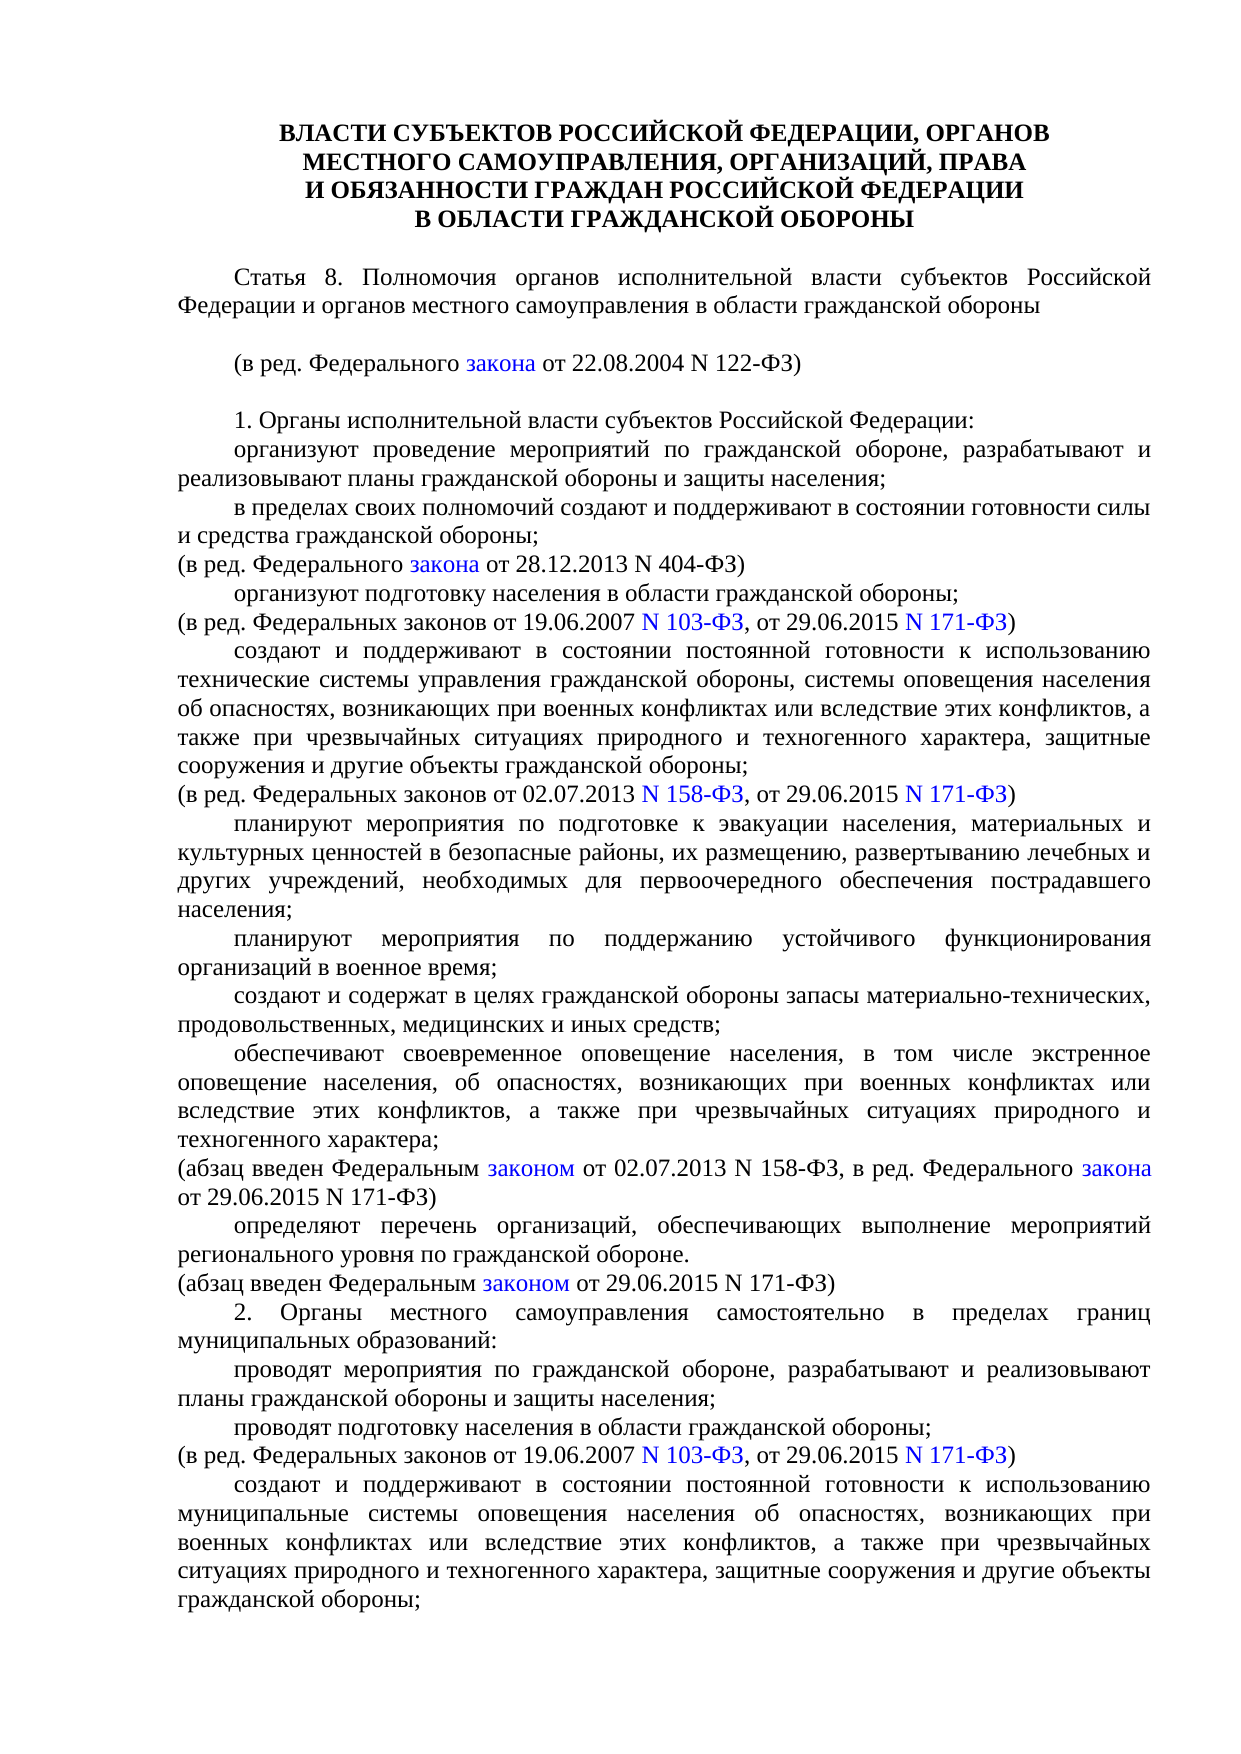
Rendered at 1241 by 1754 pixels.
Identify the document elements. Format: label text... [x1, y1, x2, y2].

text (в ред. Федеральных законов от 19.06.2007 N 103-ФЗ, от 29.06.2015 N 171-ФЗ) [177, 607, 1152, 636]
text 1. Органы исполнительной власти субъектов Российской Федерации: [177, 406, 1152, 434]
text создают и поддерживают в состоянии постоянной готовности к использованию технические системы управления гражданской обороны, системы оповещения населения об опасностях, возникающих при военных конфликтах или вследствие этих конфликтов, а также при чрезвычайных ситуациях природного и техногенного характера, защитные сооружения и другие объекты гражданской обороны; [177, 636, 1152, 779]
text создают и поддерживают в состоянии постоянной готовности к использованию муниципальные системы оповещения населения об опасностях, возникающих при военных конфликтах или вследствие этих конфликтов, а также при чрезвычайных ситуациях природного и техногенного характера, защитные сооружения и другие объекты гражданской обороны; [177, 1469, 1152, 1613]
text (в ред. Федерального закона от 28.12.2013 N 404-ФЗ) [177, 549, 1152, 578]
text 2. Органы местного самоуправления самостоятельно в пределах границ муниципальных образований: [177, 1297, 1152, 1354]
text (в ред. Федеральных законов от 19.06.2007 N 103-ФЗ, от 29.06.2015 N 171-ФЗ) [177, 1441, 1152, 1469]
text организуют подготовку населения в области гражданской обороны; [177, 578, 1152, 607]
title ВЛАСТИ СУБЪЕКТОВ РОССИЙСКОЙ ФЕДЕРАЦИИ, ОРГАНОВ [177, 118, 1152, 147]
text (в ред. Федерального закона от 22.08.2004 N 122-ФЗ) [177, 348, 1152, 377]
text создают и содержат в целях гражданской обороны запасы материально-технических, продовольственных, медицинских и иных средств; [177, 981, 1152, 1038]
text Статья 8. Полномочия органов исполнительной власти субъектов Российской Федерации и органов местного самоуправления в области гражданской обороны [177, 262, 1152, 319]
title В ОБЛАСТИ ГРАЖДАНСКОЙ ОБОРОНЫ [177, 204, 1152, 233]
text (абзац введен Федеральным законом от 29.06.2015 N 171-ФЗ) [177, 1268, 1152, 1297]
text (в ред. Федеральных законов от 02.07.2013 N 158-ФЗ, от 29.06.2015 N 171-ФЗ) [177, 779, 1152, 808]
text проводят подготовку населения в области гражданской обороны; [177, 1412, 1152, 1441]
text обеспечивают своевременное оповещение населения, в том числе экстренное оповещение населения, об опасностях, возникающих при военных конфликтах или вследствие этих конфликтов, а также при чрезвычайных ситуациях природного и техногенного характера; [177, 1038, 1152, 1153]
text (абзац введен Федеральным законом от 02.07.2013 N 158-ФЗ, в ред. Федерального закона от 29.06.2015 N 171-ФЗ) [177, 1153, 1152, 1211]
text в пределах своих полномочий создают и поддерживают в состоянии готовности силы и средства гражданской обороны; [177, 492, 1152, 549]
text проводят мероприятия по гражданской обороне, разрабатывают и реализовывают планы гражданской обороны и защиты населения; [177, 1354, 1152, 1412]
text планируют мероприятия по подготовке к эвакуации населения, материальных и культурных ценностей в безопасные районы, их размещению, развертыванию лечебных и других учреждений, необходимых для первоочередного обеспечения пострадавшего населения; [177, 808, 1152, 923]
text планируют мероприятия по поддержанию устойчивого функционирования организаций в военное время; [177, 923, 1152, 981]
title И ОБЯЗАННОСТИ ГРАЖДАН РОССИЙСКОЙ ФЕДЕРАЦИИ [177, 176, 1152, 204]
text организуют проведение мероприятий по гражданской обороне, разрабатывают и реализовывают планы гражданской обороны и защиты населения; [177, 434, 1152, 492]
title МЕСТНОГО САМОУПРАВЛЕНИЯ, ОРГАНИЗАЦИЙ, ПРАВА [177, 147, 1152, 176]
text определяют перечень организаций, обеспечивающих выполнение мероприятий регионального уровня по гражданской обороне. [177, 1211, 1152, 1268]
